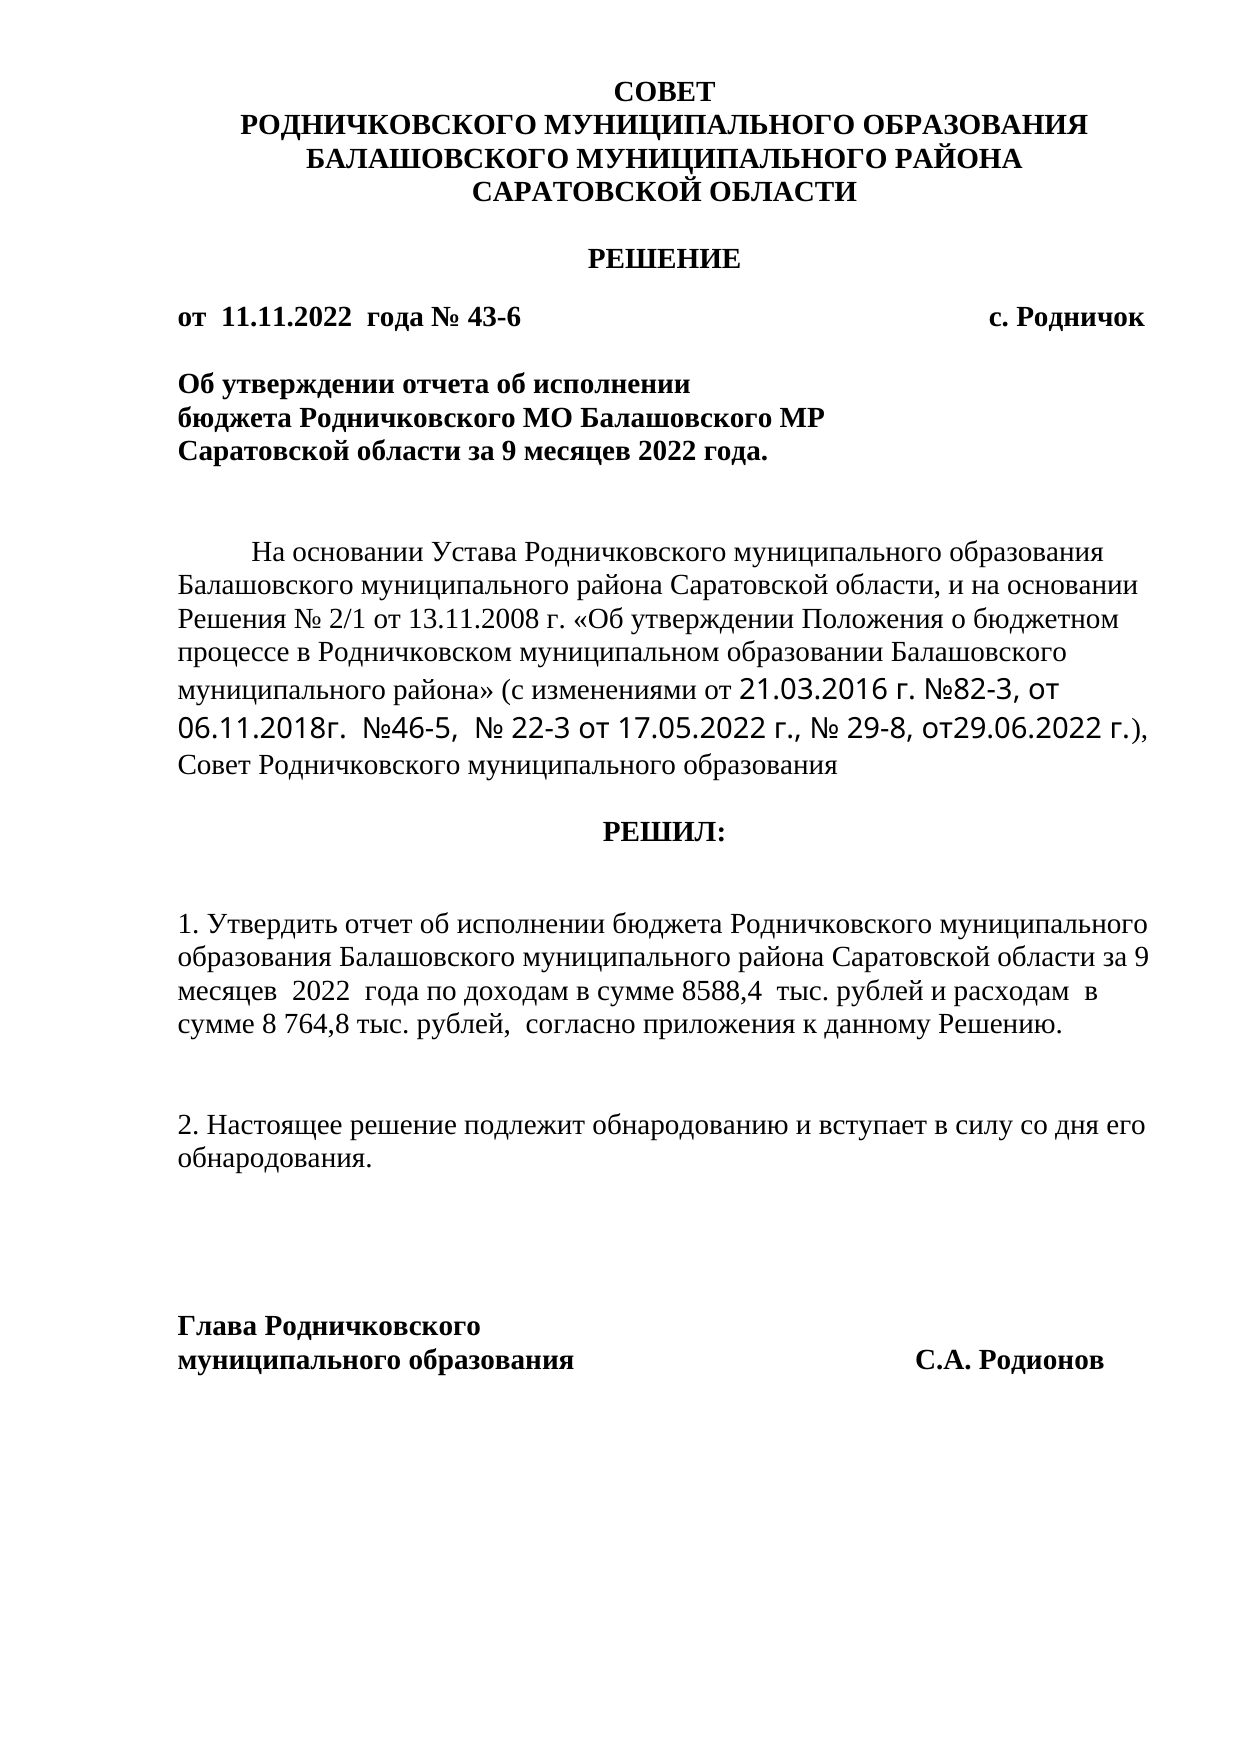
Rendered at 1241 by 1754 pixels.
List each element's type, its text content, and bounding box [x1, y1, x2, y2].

text На основании Устава Родничковского муниципального образования Балашовского муниципального района Саратовской области, и на основании Решения № 2/1 от 13.11.2008 г. «Об утверждении Положения о бюджетном процессе в Родничковском муниципальном образовании Балашовского муниципального района» (с изменениями от 21.03.2016 г. №82-3, от 06.11.2018г. №46-5, № 22-3 от 17.05.2022 г., № 29-8, от29.06.2022 г.), Совет Родничковского муниципального образования [177, 534, 1152, 781]
text РЕШЕНИЕ [177, 242, 1152, 299]
text бюджета Родничковского МО Балашовского МР [177, 400, 1152, 433]
text Саратовской области за 9 месяцев 2022 года. [177, 433, 1152, 467]
text Об утверждении отчета об исполнении [177, 333, 1152, 400]
text БАЛАШОВСКОГО МУНИЦИПАЛЬНОГО РАЙОНА [177, 141, 1152, 174]
text муниципального образования С.А. Родионов [177, 1342, 1152, 1375]
text 2. Настоящее решение подлежит обнародованию и вступает в силу со дня его обнародования. [177, 1107, 1152, 1174]
text от 11.11.2022 года № 43-6 с. Родничок [177, 299, 1152, 333]
text РЕШИЛ: [177, 814, 1152, 848]
title СОВЕТ [177, 74, 1152, 107]
text САРАТОВСКОЙ ОБЛАСТИ [177, 174, 1152, 208]
text РОДНИЧКОВСКОГО МУНИЦИПАЛЬНОГО ОБРАЗОВАНИЯ [177, 107, 1152, 141]
text Глава Родничковского [177, 1308, 1152, 1342]
text 1. Утвердить отчет об исполнении бюджета Родничковского муниципального образования Балашовского муниципального района Саратовской области за 9 месяцев 2022 года по доходам в сумме 8588,4 тыс. рублей и расходам в сумме 8 764,8 тыс. рублей, согласно приложения к данному Решению. [177, 906, 1152, 1040]
